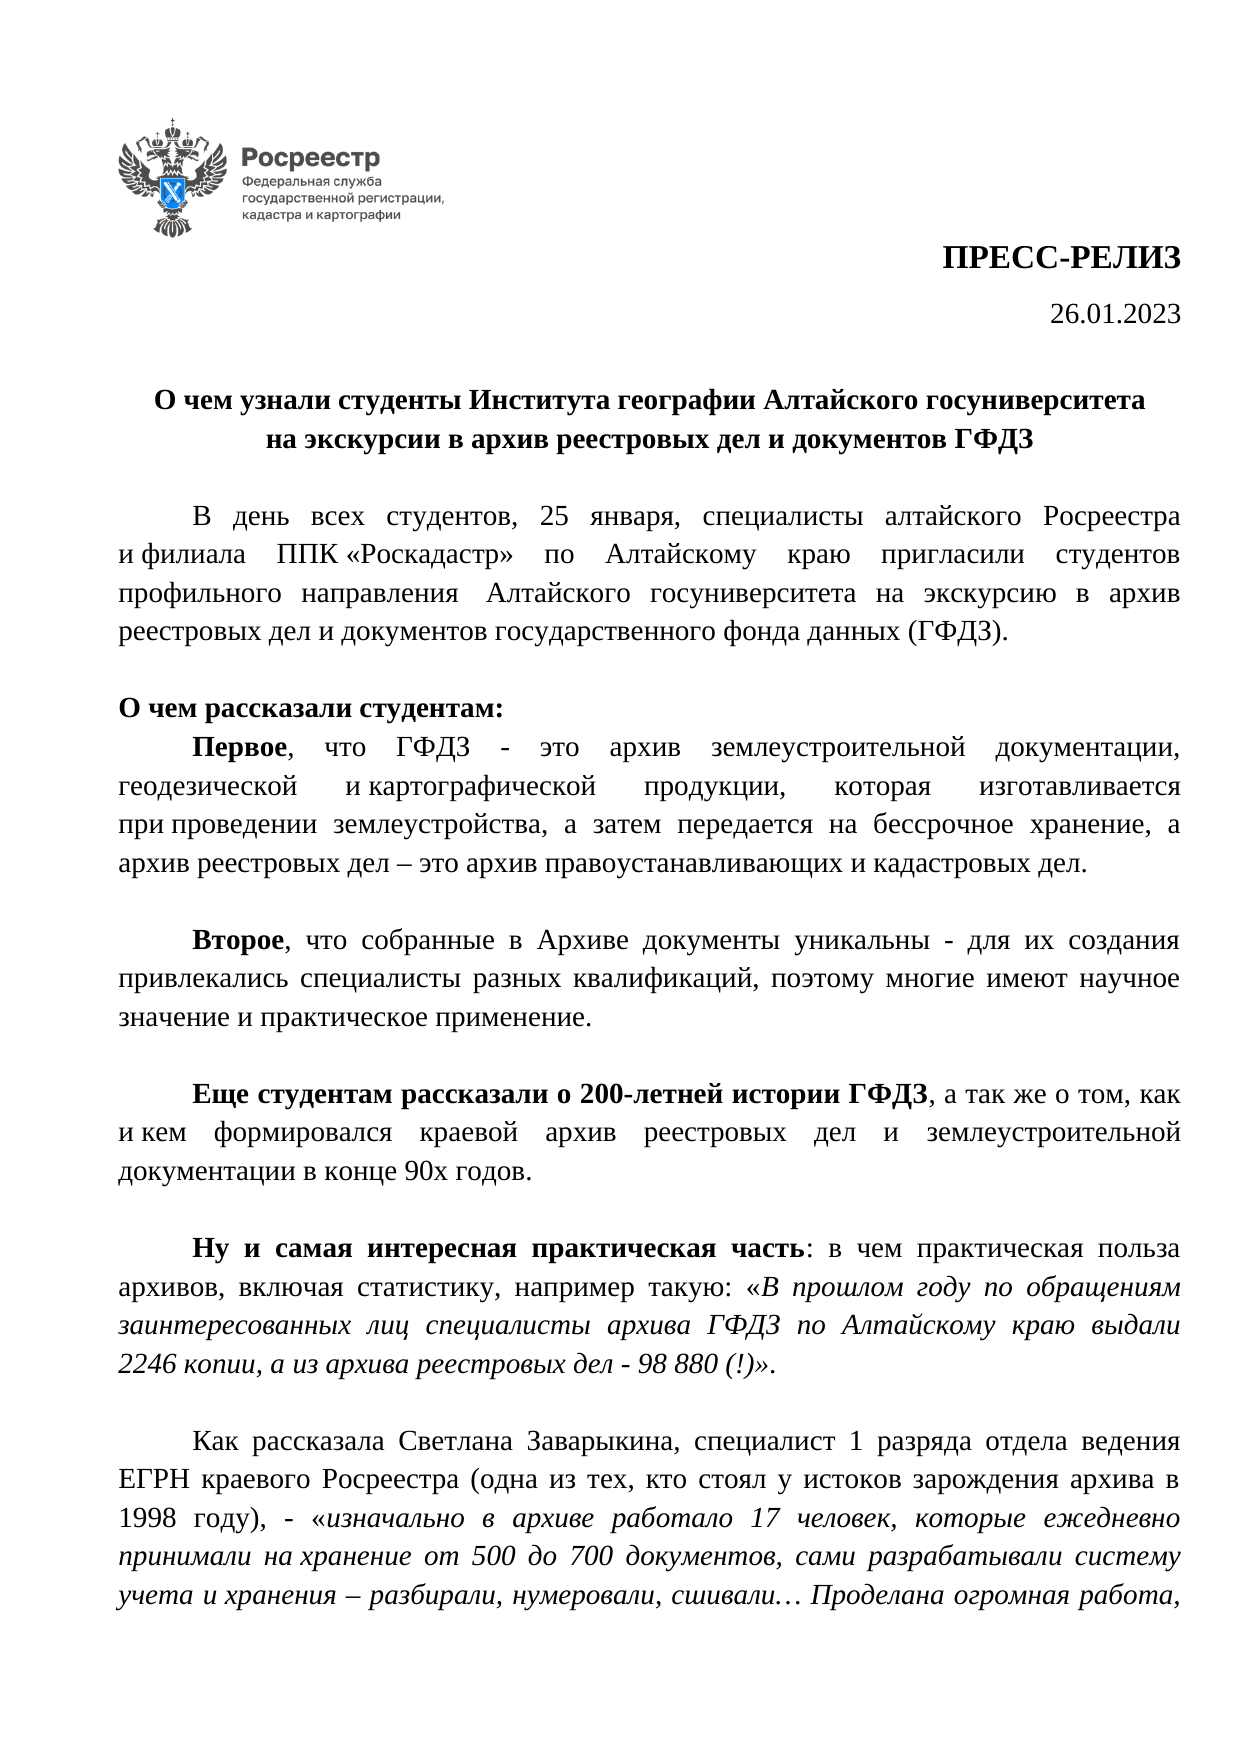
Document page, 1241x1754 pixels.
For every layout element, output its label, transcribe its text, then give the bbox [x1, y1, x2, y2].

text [118, 1423, 1181, 1611]
text ПРЕСС-РЕЛИЗ [118, 238, 1181, 276]
text О чем рассказали студентам: [118, 691, 1181, 724]
text Еще студентам рассказали о 200-летней истории ГФДЗ, а так же о том, как и кем формировался краевой архив реестровых дел и землеустроительной документации в конце 90х годов. [118, 1076, 1181, 1187]
text Первое, что ГФДЗ - это архив землеустроительной документации, геодезической и картографической продукции, которая изготавливается при проведении землеустройства, а затем передается на бессрочное хранение, а архив реестровых дел – это архив правоустанавливающих и кадастровых дел. [118, 729, 1181, 878]
text Ну и самая интересная практическая часть: в чем практическая польза архивов, включая статистику, например такую: «В прошлом году по обращениям заинтересованных лиц специалисты архива ГФДЗ по Алтайскому краю выдали 2246 копии, а из архива реестровых дел - 98 880 (!)». [118, 1230, 1181, 1379]
text 26.01.2023 [118, 296, 1181, 329]
text на экскурсии в архив реестровых дел и документов ГФДЗ [118, 421, 1181, 454]
text О чем узнали студенты Института географии Алтайского госуниверситета [118, 382, 1181, 416]
picture [118, 118, 444, 238]
text Второе, что собранные в Архиве документы уникальны - для их создания привлекались специалисты разных квалификаций, поэтому многие имеют научное значение и практическое применение. [118, 922, 1181, 1032]
text В день всех студентов, 25 января, специалисты алтайского Росреестра и филиала ППК «Роскадастр» по Алтайскому краю пригласили студентов профильного направления Алтайского госуниверситета на экскурсию в архив реестровых дел и документов государственного фонда данных (ГФДЗ). [118, 498, 1181, 647]
